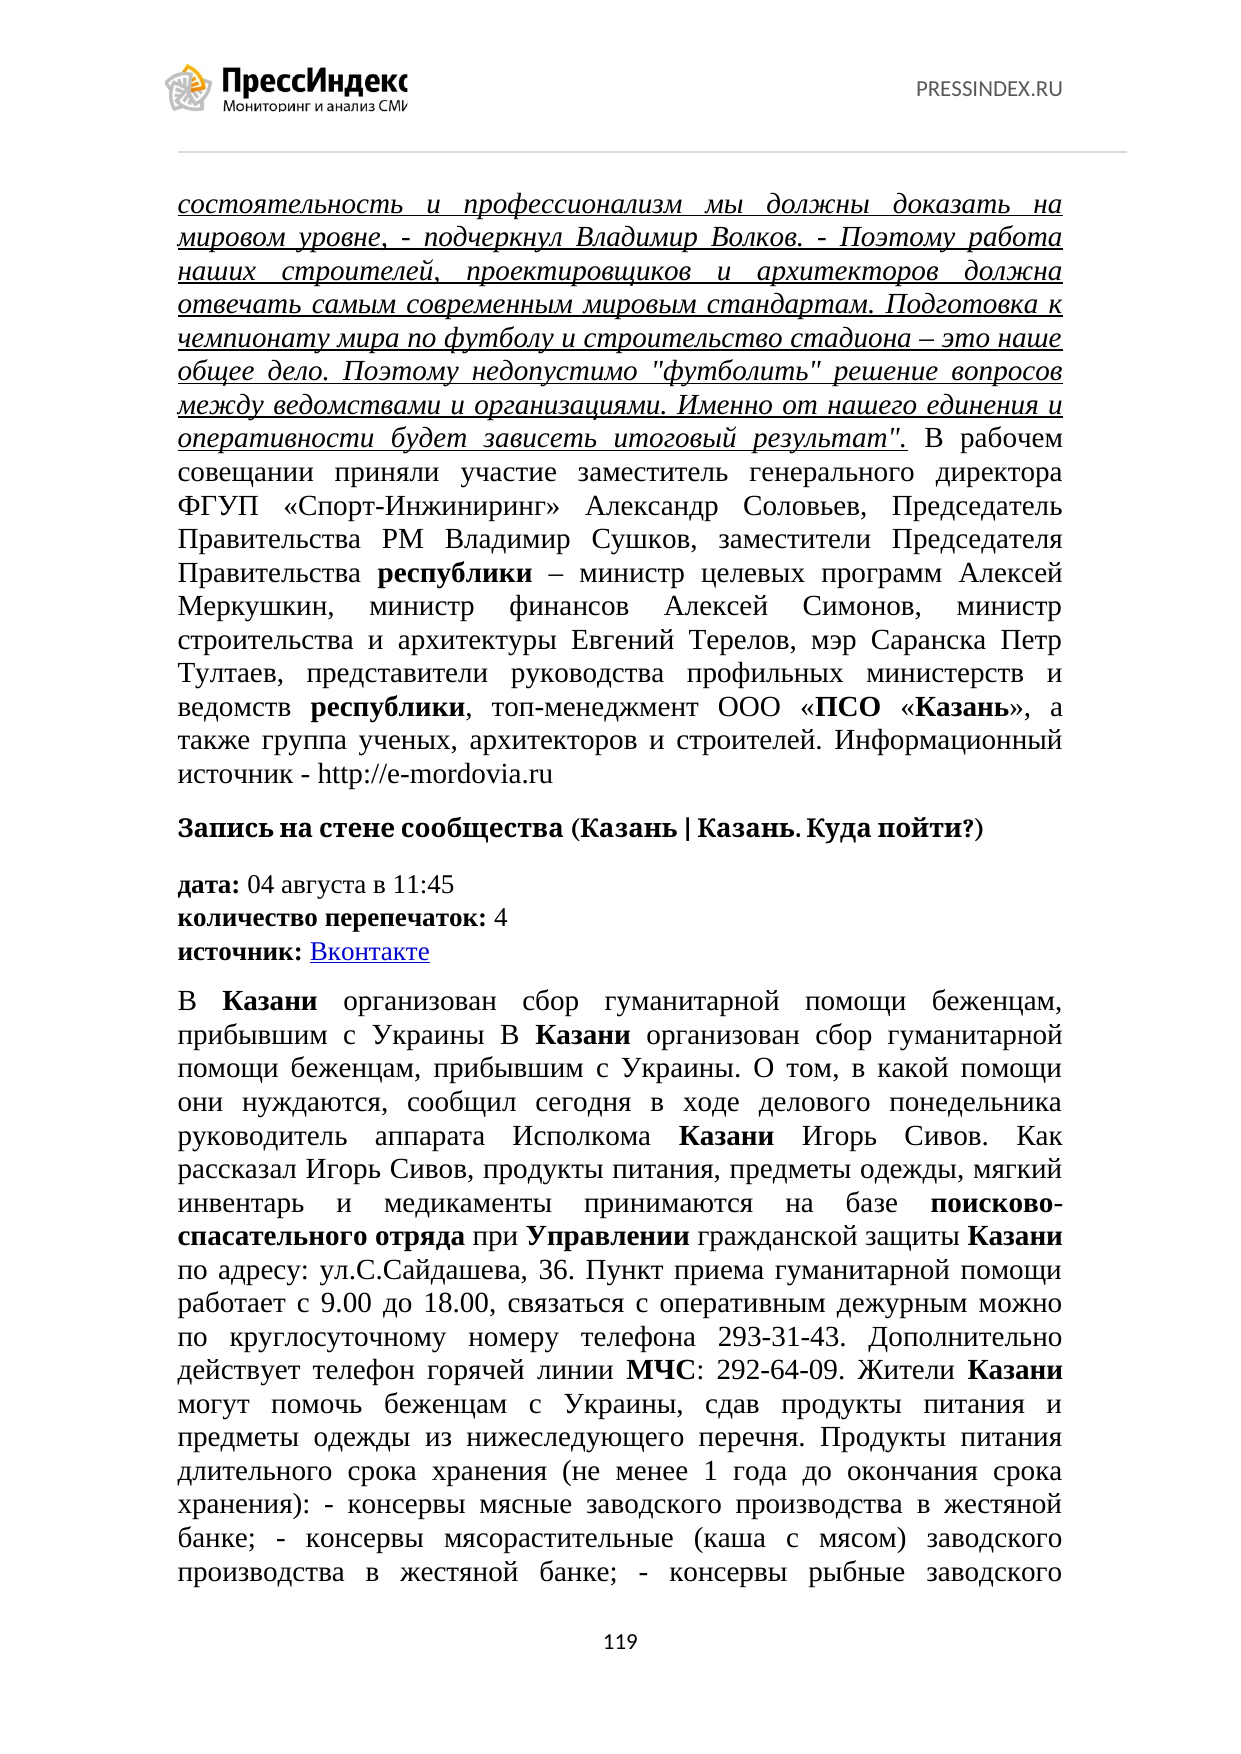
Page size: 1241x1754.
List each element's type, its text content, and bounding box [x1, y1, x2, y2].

picture [163, 64, 408, 111]
subtitle Запись на стене сообщества (Казань | Казань. Куда пойти?) [177, 815, 1063, 842]
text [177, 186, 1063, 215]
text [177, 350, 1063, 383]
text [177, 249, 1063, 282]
text дата: 04 августа в 11:45 количество перепечаток: 4 источник: Вконтакте [177, 868, 1063, 966]
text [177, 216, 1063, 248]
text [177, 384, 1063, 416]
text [177, 417, 1063, 789]
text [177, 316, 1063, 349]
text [177, 983, 1063, 1587]
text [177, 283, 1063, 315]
